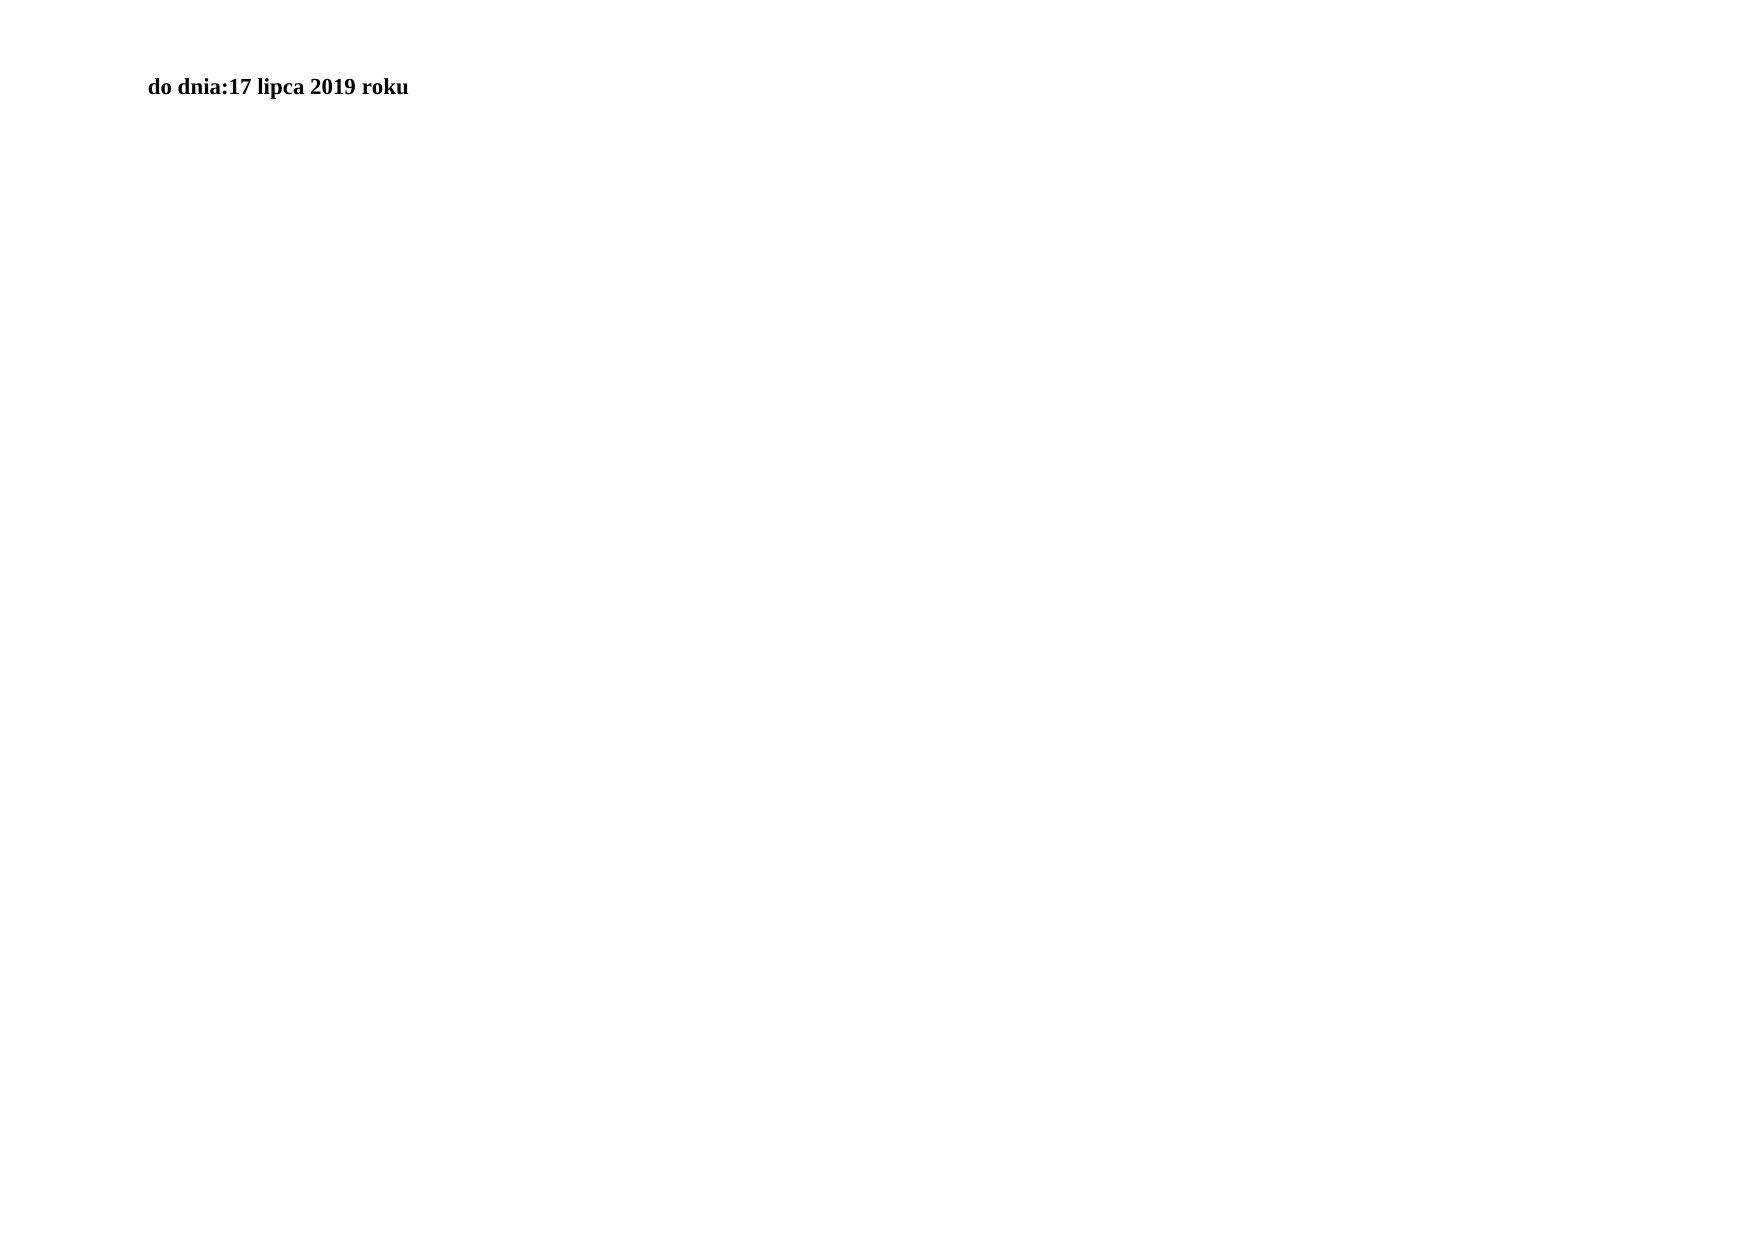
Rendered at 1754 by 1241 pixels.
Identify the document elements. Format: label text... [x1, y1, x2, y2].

text do dnia:17 lipca 2019 roku [148, 73, 1606, 100]
